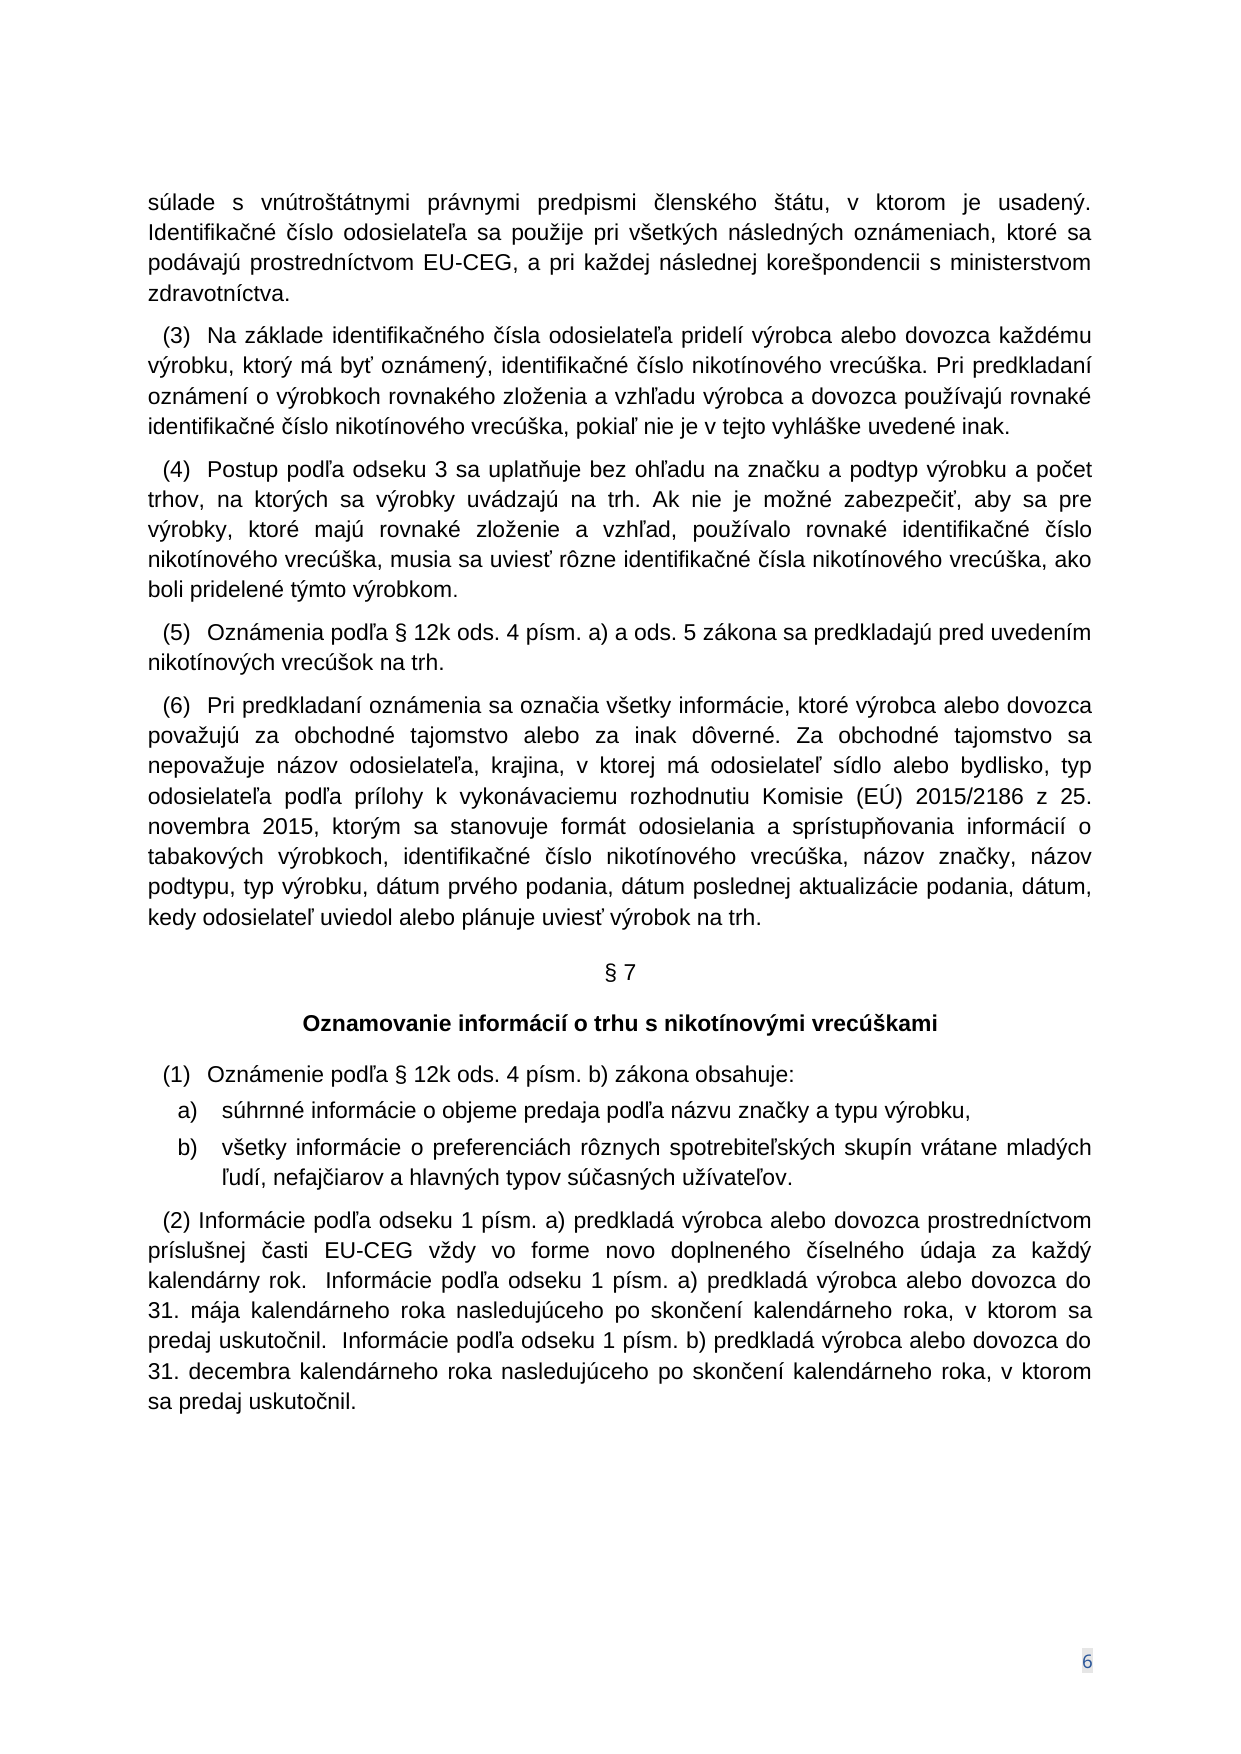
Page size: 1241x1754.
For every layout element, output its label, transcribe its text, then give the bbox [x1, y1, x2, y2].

list Na základe identifikačného čísla odosielateľa pridelí výrobca alebo dovozca každému výrobku, ktorý má byť oznámený, identifikačné číslo nikotínového vrecúška. Pri predkladaní oznámení o výrobkoch rovnakého zloženia a vzhľadu výrobca a dovozca používajú rovnaké identifikačné číslo nikotínového vrecúška, pokiaľ nie je v tejto vyhláške uvedené inak. [148, 322, 1092, 439]
list súhrnné informácie o objeme predaja podľa názvu značky a typu výrobku, [177, 1097, 1092, 1124]
list Oznámenia podľa § 12k ods. 4 písm. a) a ods. 5 zákona sa predkladajú pred uvedením nikotínových vrecúšok na trh. [148, 619, 1092, 676]
list Pri predkladaní oznámenia sa označia všetky informácie, ktoré výrobca alebo dovozca považujú za obchodné tajomstvo alebo za inak dôverné. Za obchodné tajomstvo sa nepovažuje názov odosielateľa, krajina, v ktorej má odosielateľ sídlo alebo bydlisko, typ odosielateľa podľa prílohy k vykonávaciemu rozhodnutiu Komisie (EÚ) 2015/2186 z 25. novembra 2015, ktorým sa stanovuje formát odosielania a sprístupňovania informácií o tabakových výrobkoch, identifikačné číslo nikotínového vrecúška, názov značky, názov podtypu, typ výrobku, dátum prvého podania, dátum poslednej aktualizácie podania, dátum, kedy odosielateľ uviedol alebo plánuje uviesť výrobok na trh. [148, 692, 1092, 930]
text § 7 [148, 959, 1092, 985]
list všetky informácie o preferenciách rôznych spotrebiteľských skupín vrátane mladých ľudí, nefajčiarov a hlavných typov súčasných užívateľov. [177, 1134, 1092, 1190]
text Oznamovanie informácií o trhu s nikotínovými vrecúškami [148, 1010, 1092, 1036]
text (2) Informácie podľa odseku 1 písm. a) predkladá výrobca alebo dovozca prostredníctvom príslušnej časti EU-CEG vždy vo forme novo doplneného číselného údaja za každý kalendárny rok. Informácie podľa odseku 1 písm. a) predkladá výrobca alebo dovozca do 31. mája kalendárneho roka nasledujúceho po skončení kalendárneho roka, v ktorom sa predaj uskutočnil. Informácie podľa odseku 1 písm. b) predkladá výrobca alebo dovozca do 31. decembra kalendárneho roka nasledujúceho po skončení kalendárneho roka, v ktorom sa predaj uskutočnil. [148, 1207, 1092, 1414]
list Postup podľa odseku 3 sa uplatňuje bez ohľadu na značku a podtyp výrobku a počet trhov, na ktorých sa výrobky uvádzajú na trh. Ak nie je možné zabezpečiť, aby sa pre výrobky, ktoré majú rovnaké zloženie a vzhľad, používalo rovnaké identifikačné číslo nikotínového vrecúška, musia sa uviesť rôzne identifikačné čísla nikotínového vrecúška, ako boli pridelené týmto výrobkom. [148, 456, 1092, 603]
list Oznámenie podľa § 12k ods. 4 písm. b) zákona obsahuje: [148, 1061, 1092, 1087]
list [148, 189, 1092, 306]
